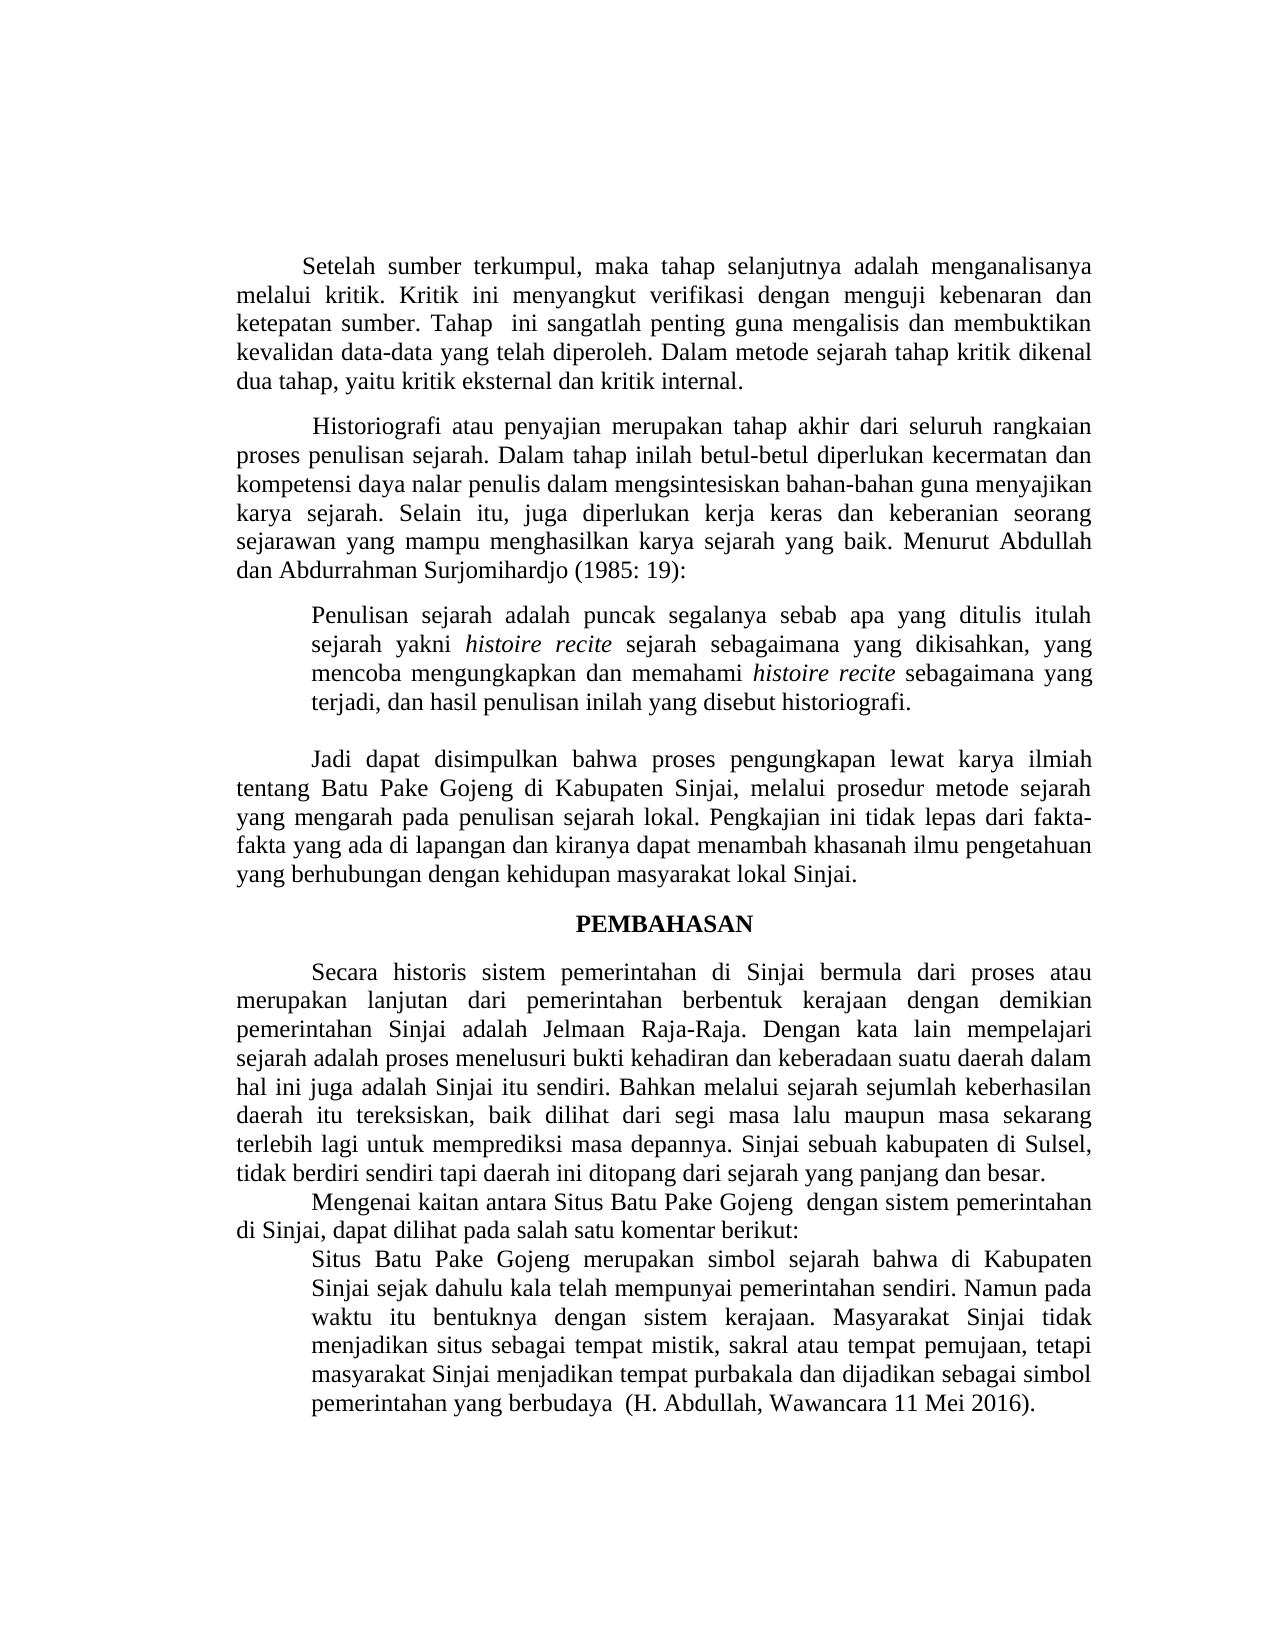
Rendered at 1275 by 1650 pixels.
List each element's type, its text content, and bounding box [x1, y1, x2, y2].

text Historiografi atau penyajian merupakan tahap akhir dari seluruh rangkaian proses penulisan sejarah. Dalam tahap inilah betul-betul diperlukan kecermatan dan kompetensi daya nalar penulis dalam mengsintesiskan bahan-bahan guna menyajikan karya sejarah. Selain itu, juga diperlukan kerja keras dan keberanian seorang sejarawan yang mampu menghasilkan karya sejarah yang baik. Menurut Abdullah dan Abdurrahman Surjomihardjo (1985: 19): [236, 411, 1093, 584]
text Secara historis sistem pemerintahan di Sinjai bermula dari proses atau merupakan lanjutan dari pemerintahan berbentuk kerajaan dengan demikian pemerintahan Sinjai adalah Jelmaan Raja-Raja. Dengan kata lain mempelajari sejarah adalah proses menelusuri bukti kehadiran dan keberadaan suatu daerah dalam hal ini juga adalah Sinjai itu sendiri. Bahkan melalui sejarah sejumlah keberhasilan daerah itu tereksiskan, baik dilihat dari segi masa lalu maupun masa sekarang terlebih lagi untuk memprediksi masa depannya. Sinjai sebuah kabupaten di Sulsel, tidak berdiri sendiri tapi daerah ini ditopang dari sejarah yang panjang dan besar. [236, 957, 1093, 1187]
text Setelah sumber terkumpul, maka tahap selanjutnya adalah menganalisanya melalui kritik. Kritik ini menyangkut verifikasi dengan menguji kebenaran dan ketepatan sumber. Tahap ini sangatlah penting guna mengalisis dan membuktikan kevalidan data-data yang telah diperoleh. Dalam metode sejarah tahap kritik dikenal dua tahap, yaitu kritik eksternal dan kritik internal. [236, 251, 1093, 395]
list Penulisan sejarah adalah puncak segalanya sebab apa yang ditulis itulah sejarah yakni histoire recite sejarah sebagaimana yang dikisahkan, yang mencoba mengungkapkan dan memahami histoire recite sebagaimana yang terjadi, dan hasil penulisan inilah yang disebut historiografi. [311, 601, 1093, 716]
text PEMBAHASAN [236, 909, 1093, 938]
text Mengenai kaitan antara Situs Batu Pake Gojeng dengan sistem pemerintahan di Sinjai, dapat dilihat pada salah satu komentar berikut: [236, 1187, 1093, 1244]
list Jadi dapat disimpulkan bahwa proses pengungkapan lewat karya ilmiah tentang Batu Pake Gojeng di Kabupaten Sinjai, melalui prosedur metode sejarah yang mengarah pada penulisan sejarah lokal. Pengkajian ini tidak lepas dari fakta-fakta yang ada di lapangan dan kiranya dapat menambah khasanah ilmu pengetahuan yang berhubungan dengan kehidupan masyarakat lokal Sinjai. [236, 744, 1093, 888]
text Situs Batu Pake Gojeng merupakan simbol sejarah bahwa di Kabupaten Sinjai sejak dahulu kala telah mempunyai pemerintahan sendiri. Namun pada waktu itu bentuknya dengan sistem kerajaan. Masyarakat Sinjai tidak menjadikan situs sebagai tempat mistik, sakral atau tempat pemujaan, tetapi masyarakat Sinjai menjadikan tempat purbakala dan dijadikan sebagai simbol pemerintahan yang berbudaya (H. Abdullah, Wawancara 11 Mei 2016). [311, 1244, 1093, 1417]
